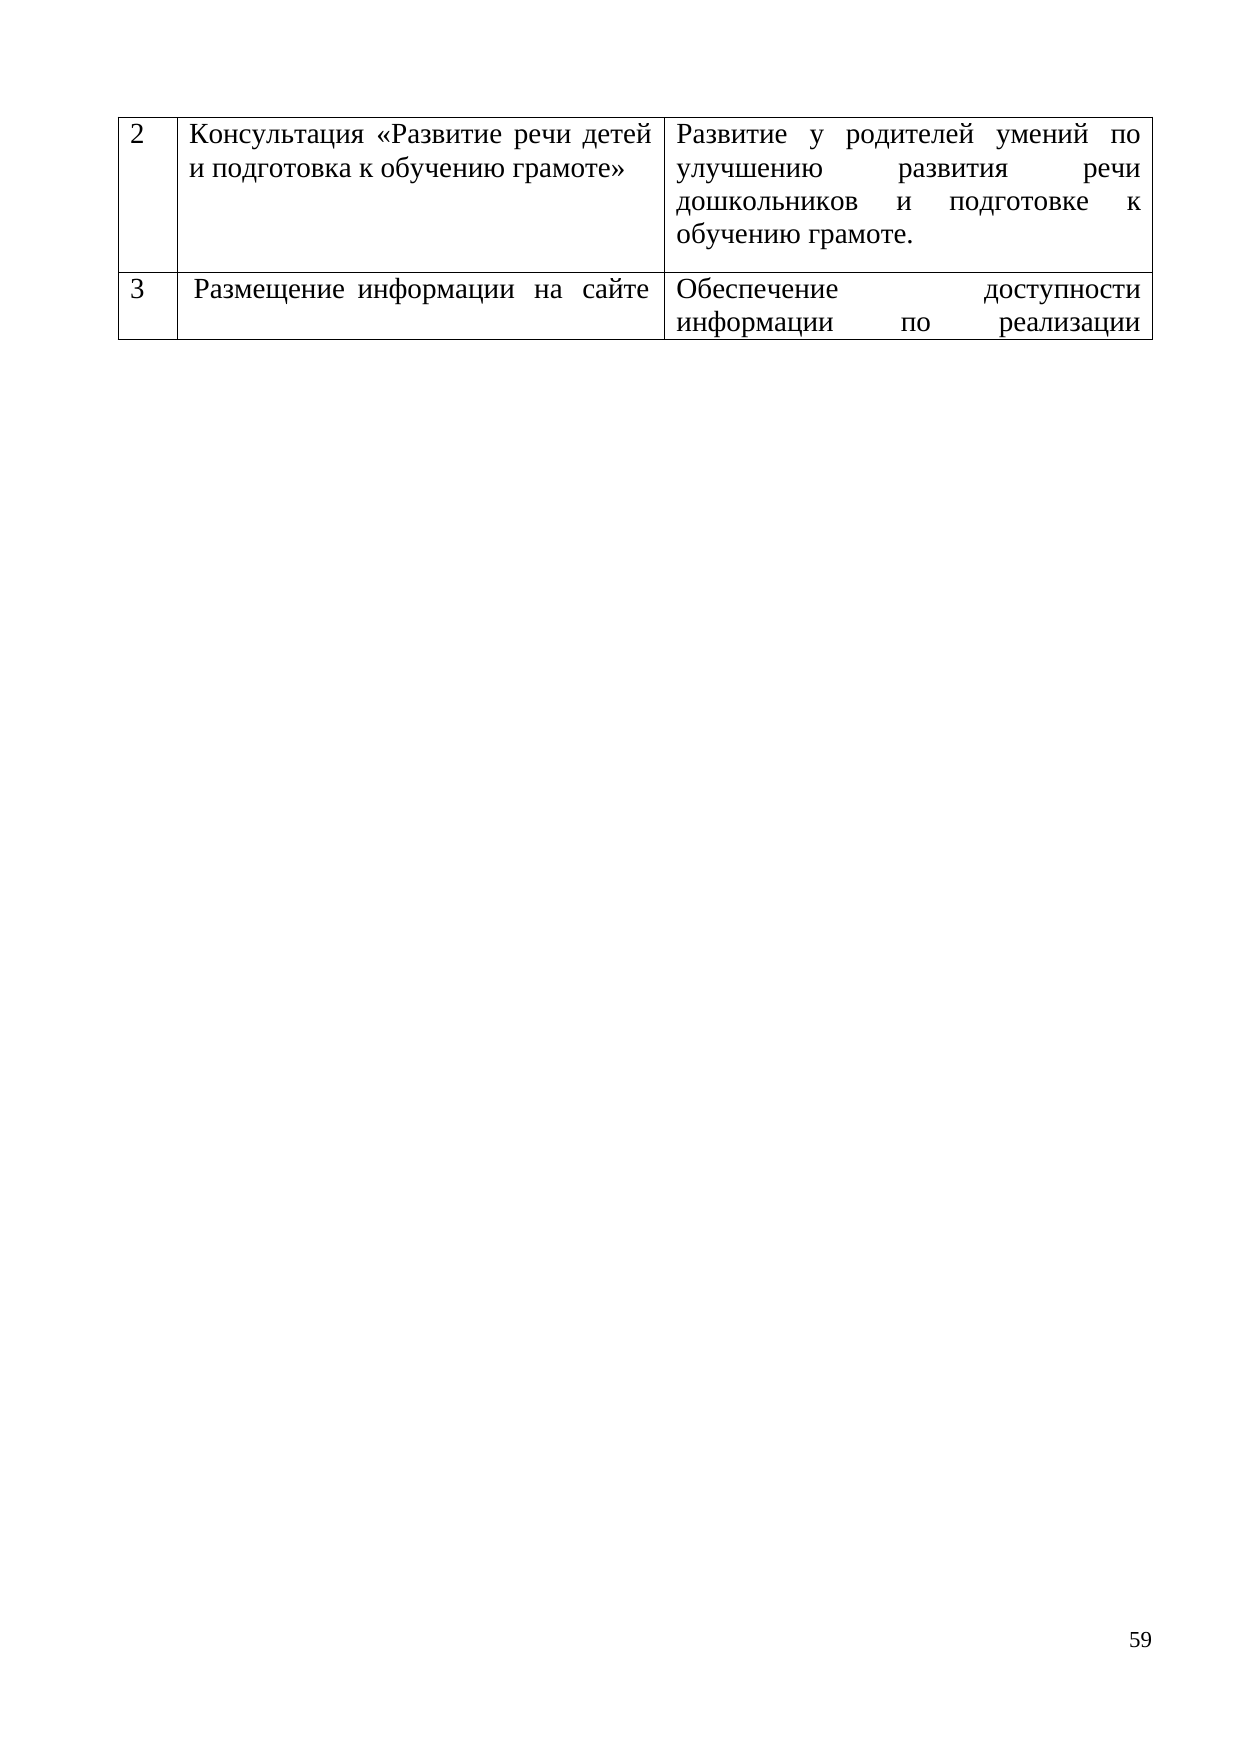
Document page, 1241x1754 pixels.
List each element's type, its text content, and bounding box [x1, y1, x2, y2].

table_cell 3 [119, 273, 177, 338]
table_cell 2 [119, 118, 177, 272]
table_cell Размещение информации на сайте [178, 273, 664, 338]
table_cell Консультация «Развитие речи детей и подготовка к обучению грамоте» [178, 118, 664, 272]
table_cell Развитие у родителей умений по улучшению развития речи дошкольников и подготовке к обучению грамоте. [665, 118, 1152, 272]
table_cell Обеспечение доступности информации по реализации [665, 273, 1152, 338]
